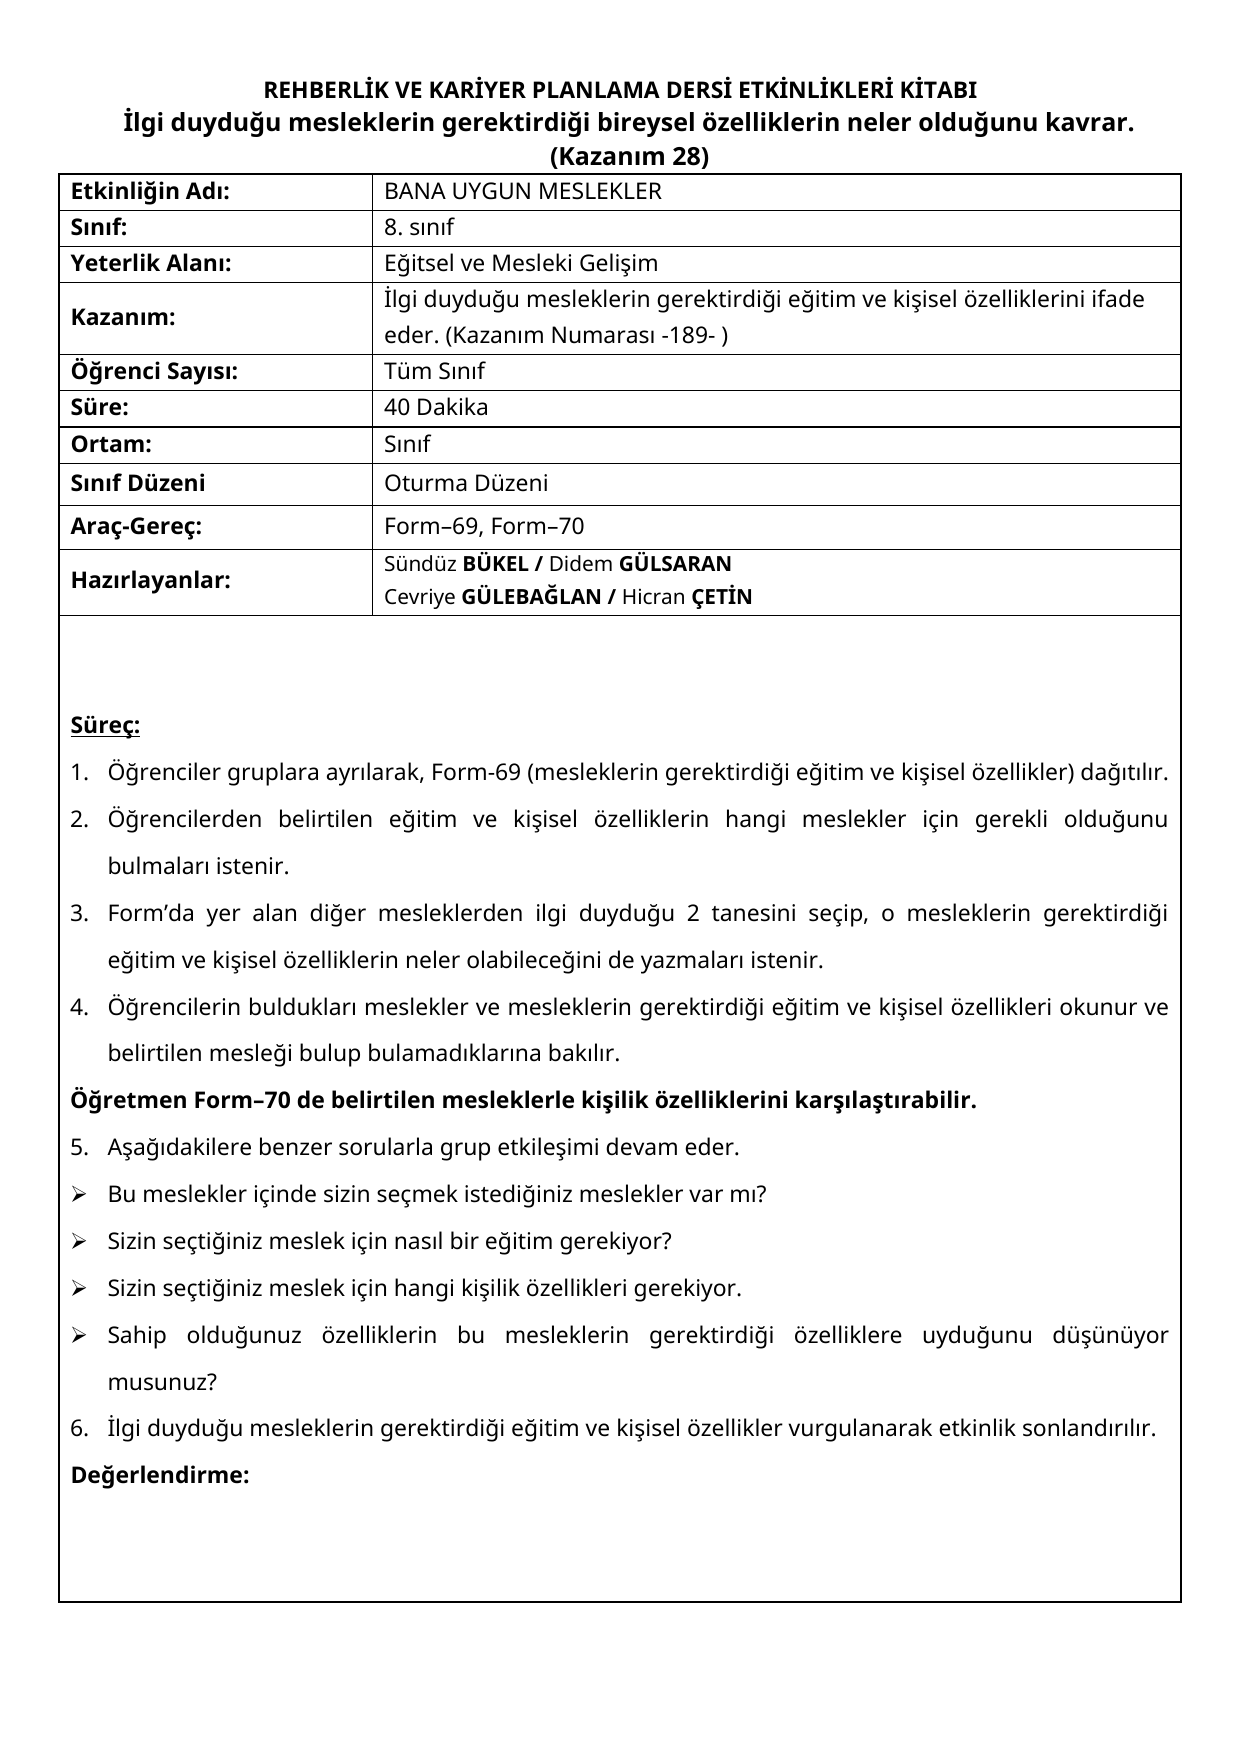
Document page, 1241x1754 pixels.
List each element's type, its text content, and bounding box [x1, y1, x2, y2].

table_cell Sınıf: [60, 211, 372, 246]
table_cell 40 Dakika [373, 391, 1180, 426]
table_cell Süre: [60, 391, 372, 426]
table_cell Form–69, Form–70 [373, 506, 1180, 548]
table_cell Eğitsel ve Mesleki Gelişim [373, 247, 1180, 282]
table_cell Yeterlik Alanı: [60, 247, 372, 282]
table_cell Ortam: [60, 428, 372, 463]
table_cell Sınıf [373, 428, 1180, 463]
text İlgi duyduğu mesleklerin gerektirdiği bireysel özelliklerin neler olduğunu kavrar. (Kazanım 28) [94, 105, 1165, 173]
table_cell Oturma Düzeni [373, 464, 1180, 505]
table_cell Sündüz BÜKEL / Didem GÜLSARAN Cevriye GÜLEBAĞLAN / Hicran ÇETİN [373, 550, 1180, 614]
table_cell Hazırlayanlar: [60, 550, 372, 614]
table_header BANA UYGUN MESLEKLER [373, 175, 1180, 210]
table_cell Süreç: Öğrenciler gruplara ayrılarak, Form-69 (mesleklerin gerektirdiği eğitim ve kişisel özellikler) dağıtılır. Öğrencilerden belirtilen eğitim ve kişisel özelliklerin hangi meslekler için gerekli olduğunu bulmaları istenir. Form’da yer alan diğer mesleklerden ilgi duyduğu 2 tanesini seçip, o mesleklerin gerektirdiği eğitim ve kişisel özelliklerin neler olabileceğini de yazmaları istenir. Öğrencilerin buldukları meslekler ve mesleklerin gerektirdiği eğitim ve kişisel özellikleri okunur ve belirtilen mesleği bulup bulamadıklarına bakılır. Öğretmen Form–70 de belirtilen mesleklerle kişilik özelliklerini karşılaştırabilir. Aşağıdakilere benzer sorularla grup etkileşimi devam eder. Bu meslekler içinde sizin seçmek istediğiniz meslekler var mı? Sizin seçtiğiniz meslek için nasıl bir eğitim gerekiyor? Sizin seçtiğiniz meslek için hangi kişilik özellikleri gerekiyor. Sahip olduğunuz özelliklerin bu mesleklerin gerektirdiği özelliklere uyduğunu düşünüyor musunuz? İlgi duyduğu mesleklerin gerektirdiği eğitim ve kişisel özellikler vurgulanarak etkinlik sonlandırılır. Değerlendirme: [60, 616, 1180, 1601]
table_cell Öğrenci Sayısı: [60, 355, 372, 390]
table_cell İlgi duyduğu mesleklerin gerektirdiği eğitim ve kişisel özelliklerini ifade eder. (Kazanım Numarası -189- ) [373, 283, 1180, 354]
table_cell Tüm Sınıf [373, 355, 1180, 390]
table_cell 8. sınıf [373, 211, 1180, 246]
table_cell Araç-Gereç: [60, 506, 372, 548]
table_cell Kazanım: [60, 283, 372, 354]
table_cell Sınıf Düzeni [60, 464, 372, 505]
table_header Etkinliğin Adı: [60, 175, 372, 210]
